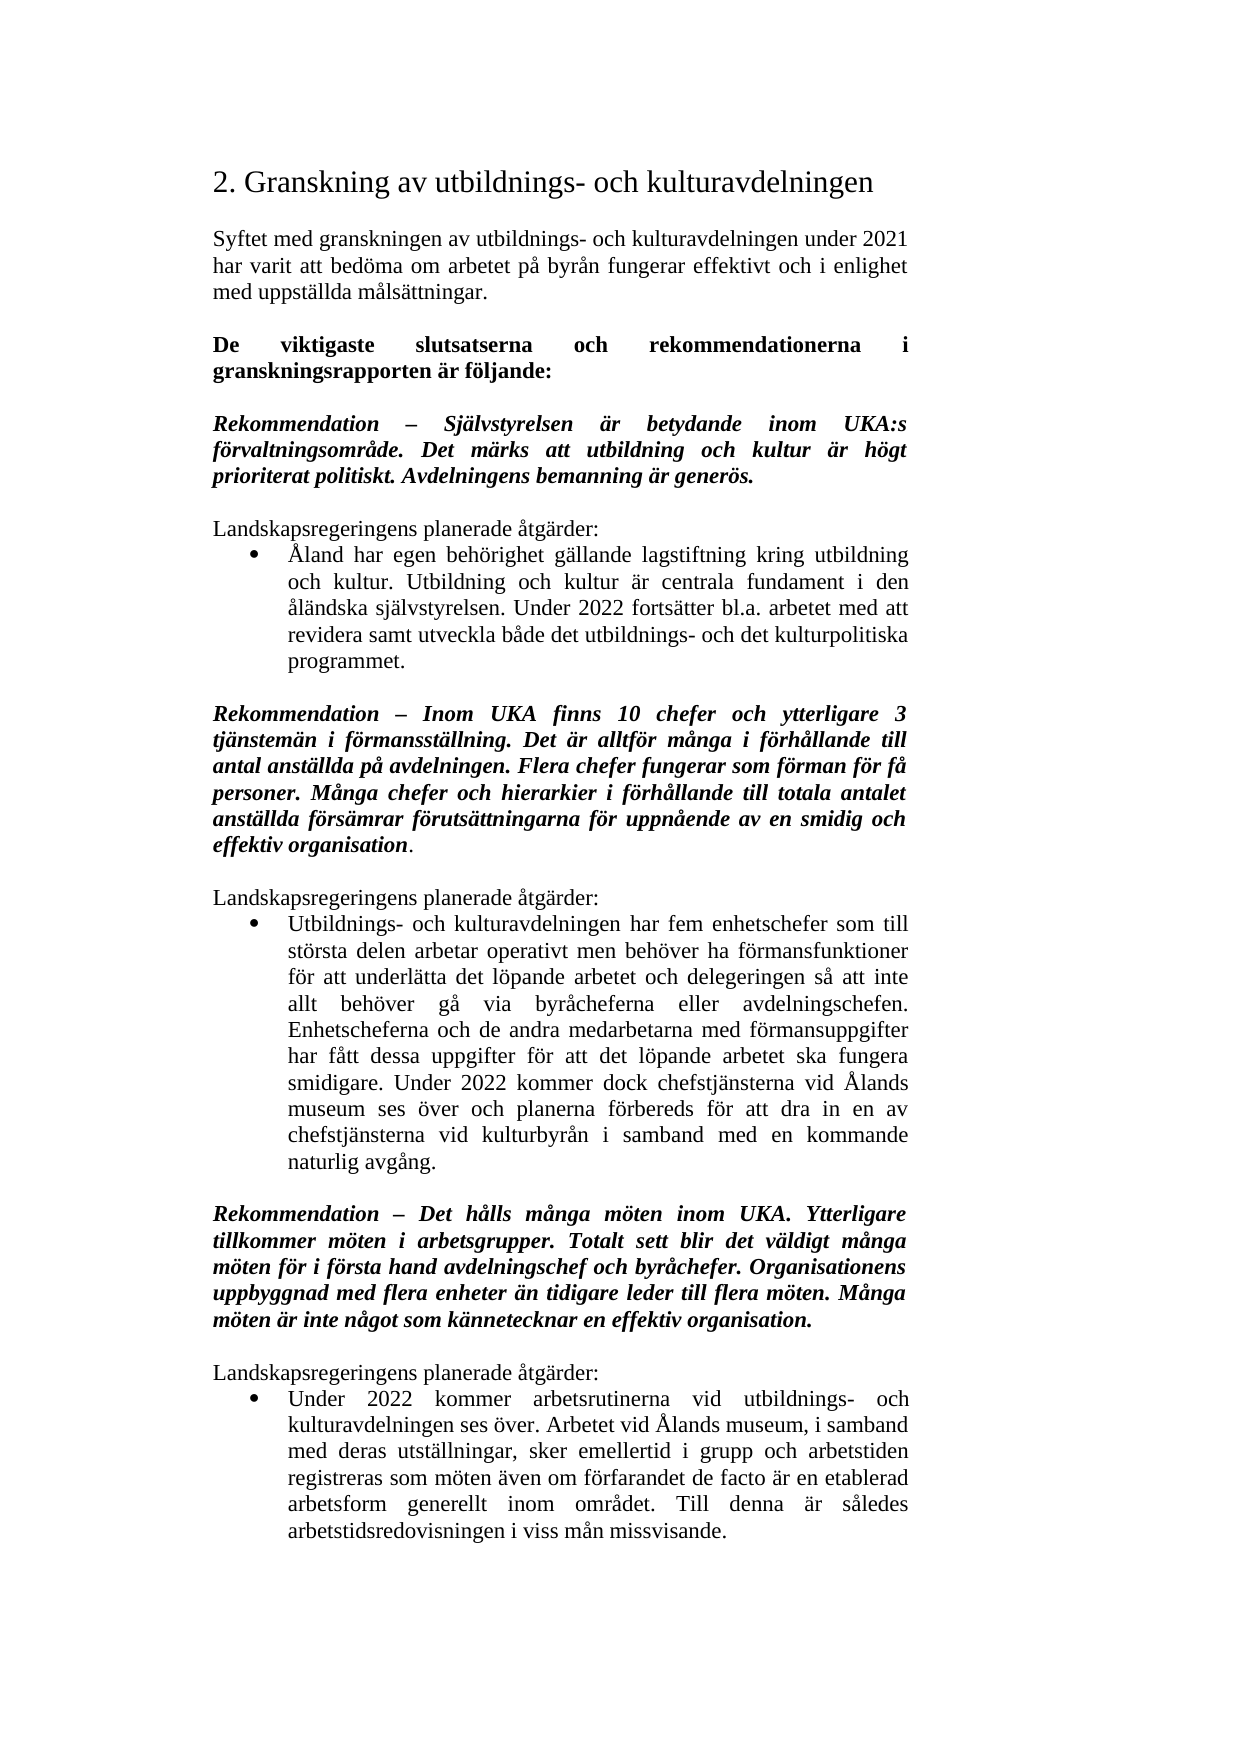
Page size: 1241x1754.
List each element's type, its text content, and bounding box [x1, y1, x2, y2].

text Rekommendation – Det hålls många möten inom UKA. Ytterligare tillkommer möten i arbetsgrupper. Totalt sett blir det väldigt många möten för i första hand avdelningschef och byråchefer. Organisationens uppbyggnad med flera enheter än tidigare leder till flera möten. Många möten är inte något som kännetecknar en effektiv organisation. [213, 1200, 909, 1332]
text Rekommendation – Självstyrelsen är betydande inom UKA:s förvaltningsområde. Det märks att utbildning och kultur är högt prioriterat politiskt. Avdelningens bemanning är generös. [213, 410, 909, 489]
text 2. Granskning av utbildnings- och kulturavdelningen [213, 163, 909, 199]
text Landskapsregeringens planerade åtgärder: [213, 515, 909, 542]
list Utbildnings- och kulturavdelningen har fem enhetschefer som till största delen arbetar operativt men behöver ha förmansfunktioner för att underlätta det löpande arbetet och delegeringen så att inte allt behöver gå via byråcheferna eller avdelningschefen. Enhetscheferna och de andra medarbetarna med förmansuppgifter har fått dessa uppgifter för att det löpande arbetet ska fungera smidigare. Under 2022 kommer dock chefstjänsterna vid Ålands museum ses över och planerna förbereds för att dra in en av chefstjänsterna vid kulturbyrån i samband med en kommande naturlig avgång. [250, 911, 909, 1174]
list Under 2022 kommer arbetsrutinerna vid utbildnings- och kulturavdelningen ses över. Arbetet vid Ålands museum, i samband med deras utställningar, sker emellertid i grupp och arbetstiden registreras som möten även om förfarandet de facto är en etablerad arbetsform generellt inom området. Till denna är således arbetstidsredovisningen i viss mån missvisande. [250, 1385, 909, 1543]
text Landskapsregeringens planerade åtgärder: [213, 1358, 909, 1385]
list Åland har egen behörighet gällande lagstiftning kring utbildning och kultur. Utbildning och kultur är centrala fundament i den åländska självstyrelsen. Under 2022 fortsätter bl.a. arbetet med att revidera samt utveckla både det utbildnings- och det kulturpolitiska programmet. [250, 542, 909, 673]
text Rekommendation – Inom UKA finns 10 chefer och ytterligare 3 tjänstemän i förmansställning. Det är alltför många i förhållande till antal anställda på avdelningen. Flera chefer fungerar som förman för få personer. Många chefer och hierarkier i förhållande till totala antalet anställda försämrar förutsättningarna för uppnående av en smidig och effektiv organisation. [213, 700, 909, 858]
text Landskapsregeringens planerade åtgärder: [213, 884, 909, 911]
text Syftet med granskningen av utbildnings- och kulturavdelningen under 2021 har varit att bedöma om arbetet på byrån fungerar effektivt och i enlighet med uppställda målsättningar. [213, 225, 909, 304]
text De viktigaste slutsatserna och rekommendationerna i granskningsrapporten är följande: [213, 331, 909, 383]
